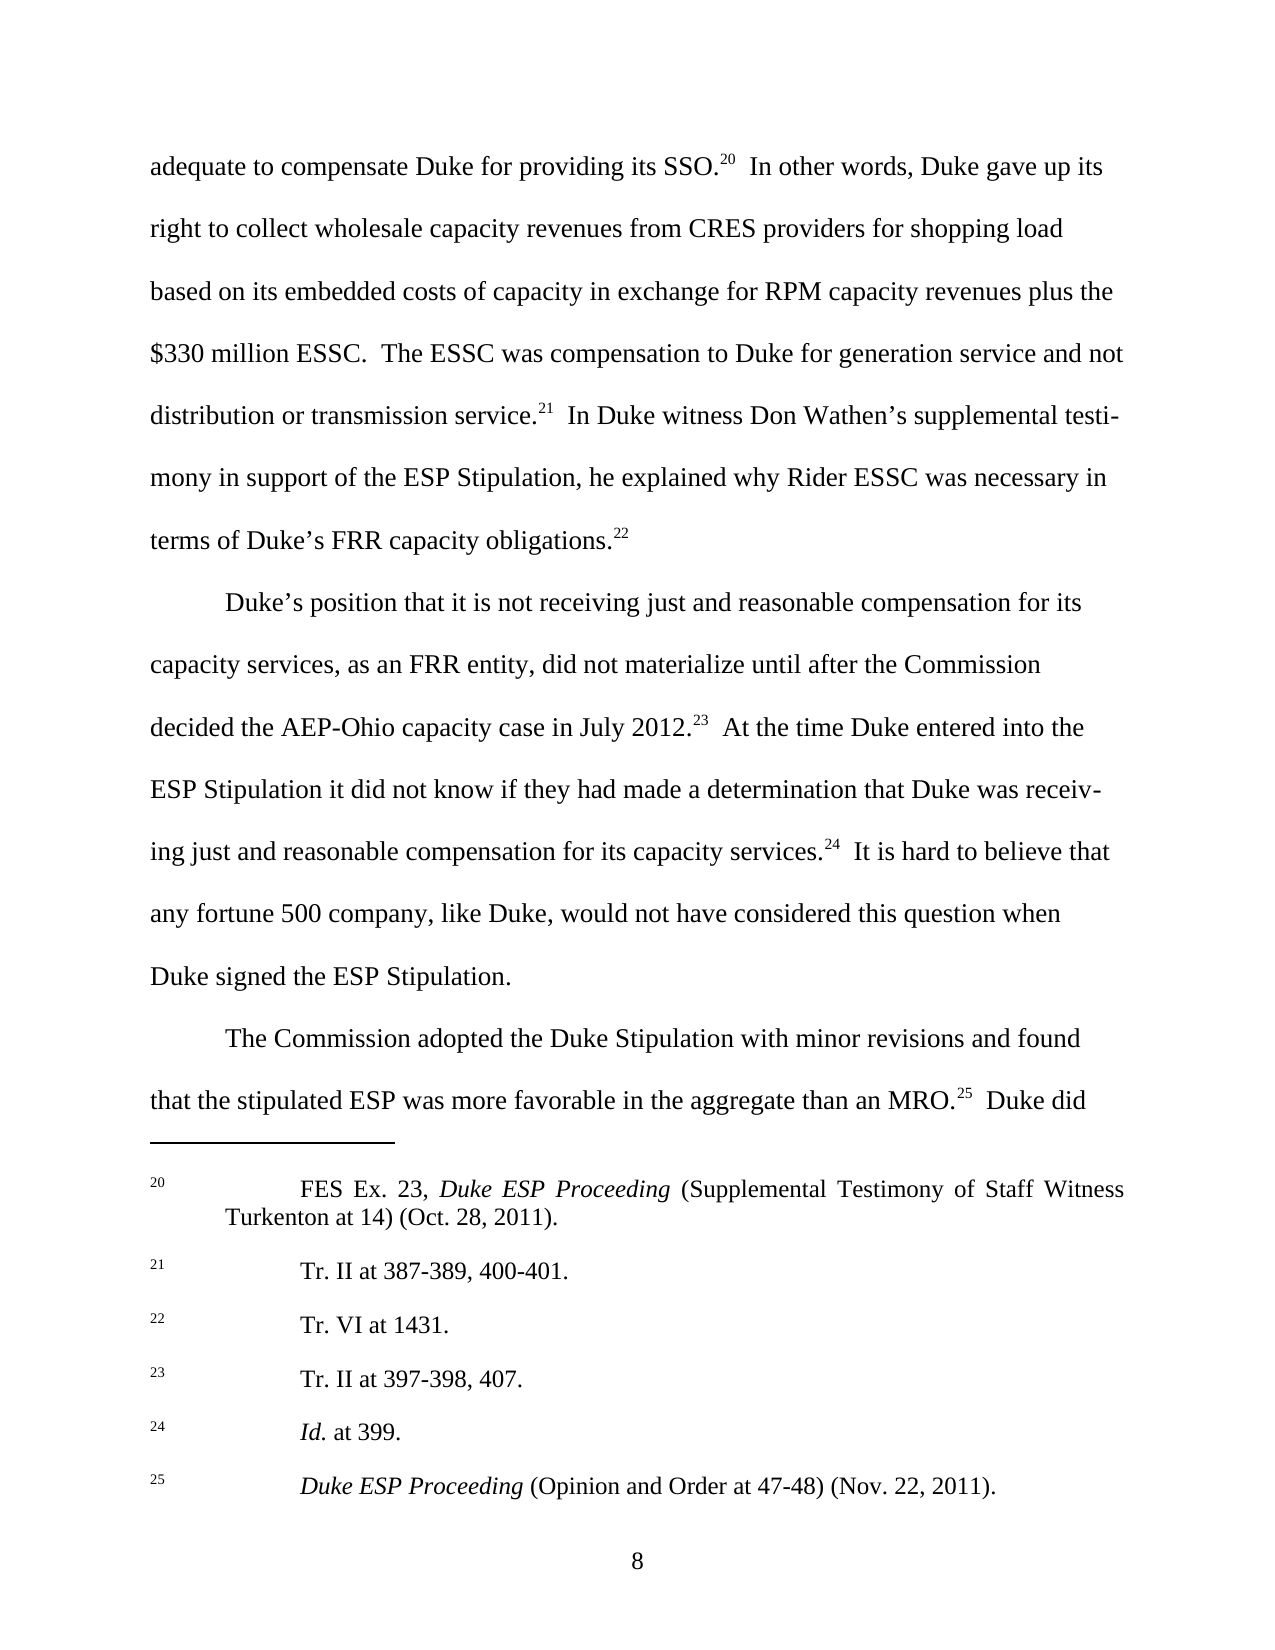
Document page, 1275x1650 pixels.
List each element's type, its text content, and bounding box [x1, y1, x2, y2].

text The Commission adopted the Duke Stipulation with minor revisions and found that the stipulated ESP was more favorable in the aggregate than an MRO. Duke did not file an application for rehearing. The Commission has already approved an SSO auction schedule and issued orders accepting the results of four SSO auctions—December 2011, May 2012, November 2012, and May 2013. Duke cannot now modify the capacity pricing mechanism in the Stipulation. [150, 1022, 1125, 1116]
text Duke’s position that it is not receiving just and reasonable compensation for its capacity services, as an FRR entity, did not materialize until after the Commission decided the AEP-Ohio capacity case in July 2012. At the time Duke entered into the ESP Stipulation it did not know if they had made a determination that Duke was receiving just and reasonable compensation for its capacity services. It is hard to believe that any fortune 500 company, like Duke, would not have considered this question when Duke signed the ESP Stipulation. [150, 586, 1125, 991]
text To balance low RPM pricing, the Signatory Parties agreed to pay Duke $110 million per year for three years to provide stability and certainty regarding Duke’s provision of retail electric service as an FRR entity while continuing to operate under an ESP. The Stipulation created a non-bypassable Electric Service Stability Charge Rider (“ESSC”) to collect this $330 million. Duke testified that the ESSC was intended to protect the Company’s financial integrity and ensure that the overall revenues under the ESP are adequate to compensate Duke for providing its SSO. In other words, Duke gave up its right to collect wholesale capacity revenues from CRES providers for shopping load based on its embedded costs of capacity in exchange for RPM capacity revenues plus the $330 million ESSC. The ESSC was compensation to Duke for generation service and not distribution or transmission service. In Duke witness Don Wathen’s supplemental testimony in support of the ESP Stipulation, he explained why Rider ESSC was necessary in terms of Duke’s FRR capacity obligations. [150, 150, 1125, 555]
